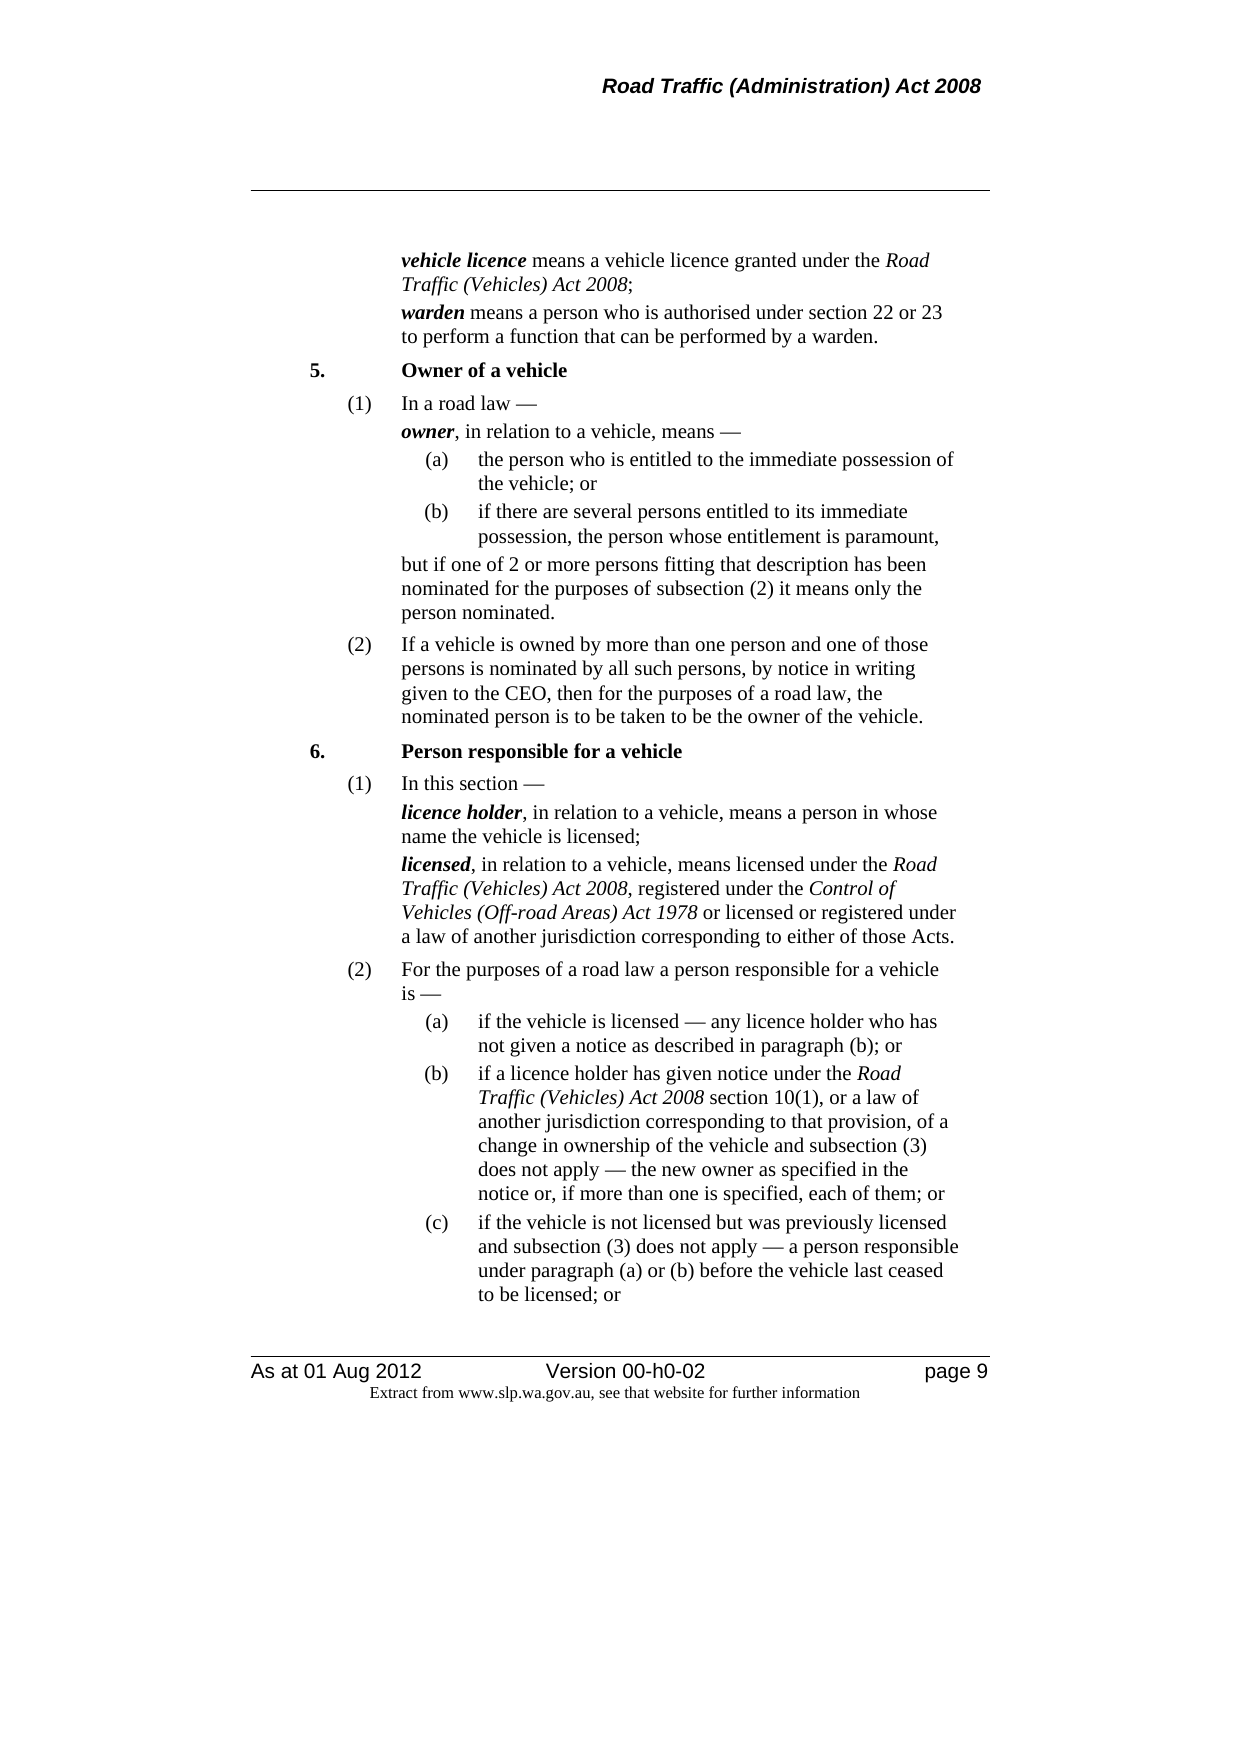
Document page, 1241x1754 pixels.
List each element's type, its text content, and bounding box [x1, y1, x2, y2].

text (1) In this section — [312, 771, 960, 795]
text (1) In a road law — [312, 391, 960, 415]
subtitle 6. Person responsible for a vehicle [309, 739, 960, 763]
text (b) if there are several persons entitled to its immediate possession, the person whose entitlement is paramount, [389, 499, 960, 548]
subtitle 5. Owner of a vehicle [309, 358, 960, 382]
text (2) For the purposes of a road law a person responsible for a vehicle is — [312, 956, 960, 1004]
text (c) if the vehicle is not licensed but was previously licensed and subsection (3) does not apply — a person responsible under paragraph (a) or (b) before the vehicle last ceased to be licensed; or [389, 1209, 960, 1306]
text but if one of 2 or more persons fitting that description has been nominated for the purposes of subsection (2) it means only the person nominated. [369, 552, 960, 624]
text (a) if the vehicle is licensed — any licence holder who has not given a notice as described in paragraph (b); or [389, 1009, 960, 1057]
text licence holder, in relation to a vehicle, means a person in whose name the vehicle is licensed; [369, 799, 960, 848]
text licensed, in relation to a vehicle, means licensed under the Road Traffic (Vehicles) Act 2008, registered under the Control of Vehicles (Off-road Areas) Act 1978 or licensed or registered under a law of another jurisdiction corresponding to either of those Acts. [369, 852, 960, 948]
text owner, in relation to a vehicle, means — [369, 419, 960, 443]
text vehicle licence means a vehicle licence granted under the Road Traffic (Vehicles) Act 2008; [369, 247, 960, 296]
text (a) the person who is entitled to the immediate possession of the vehicle; or [389, 447, 960, 495]
text (2) If a vehicle is owned by more than one person and one of those persons is nominated by all such persons, by notice in writing given to the CEO, then for the purposes of a road law, the nominated person is to be taken to be the owner of the vehicle. [312, 632, 960, 728]
text (b) if a licence holder has given notice under the Road Traffic (Vehicles) Act 2008 section 10(1), or a law of another jurisdiction corresponding to that provision, of a change in ownership of the vehicle and subsection (3) does not apply — the new owner as specified in the notice or, if more than one is specified, each of them; or [389, 1061, 960, 1205]
text warden means a person who is authorised under section 22 or 23 to perform a function that can be performed by a warden. [369, 300, 960, 348]
